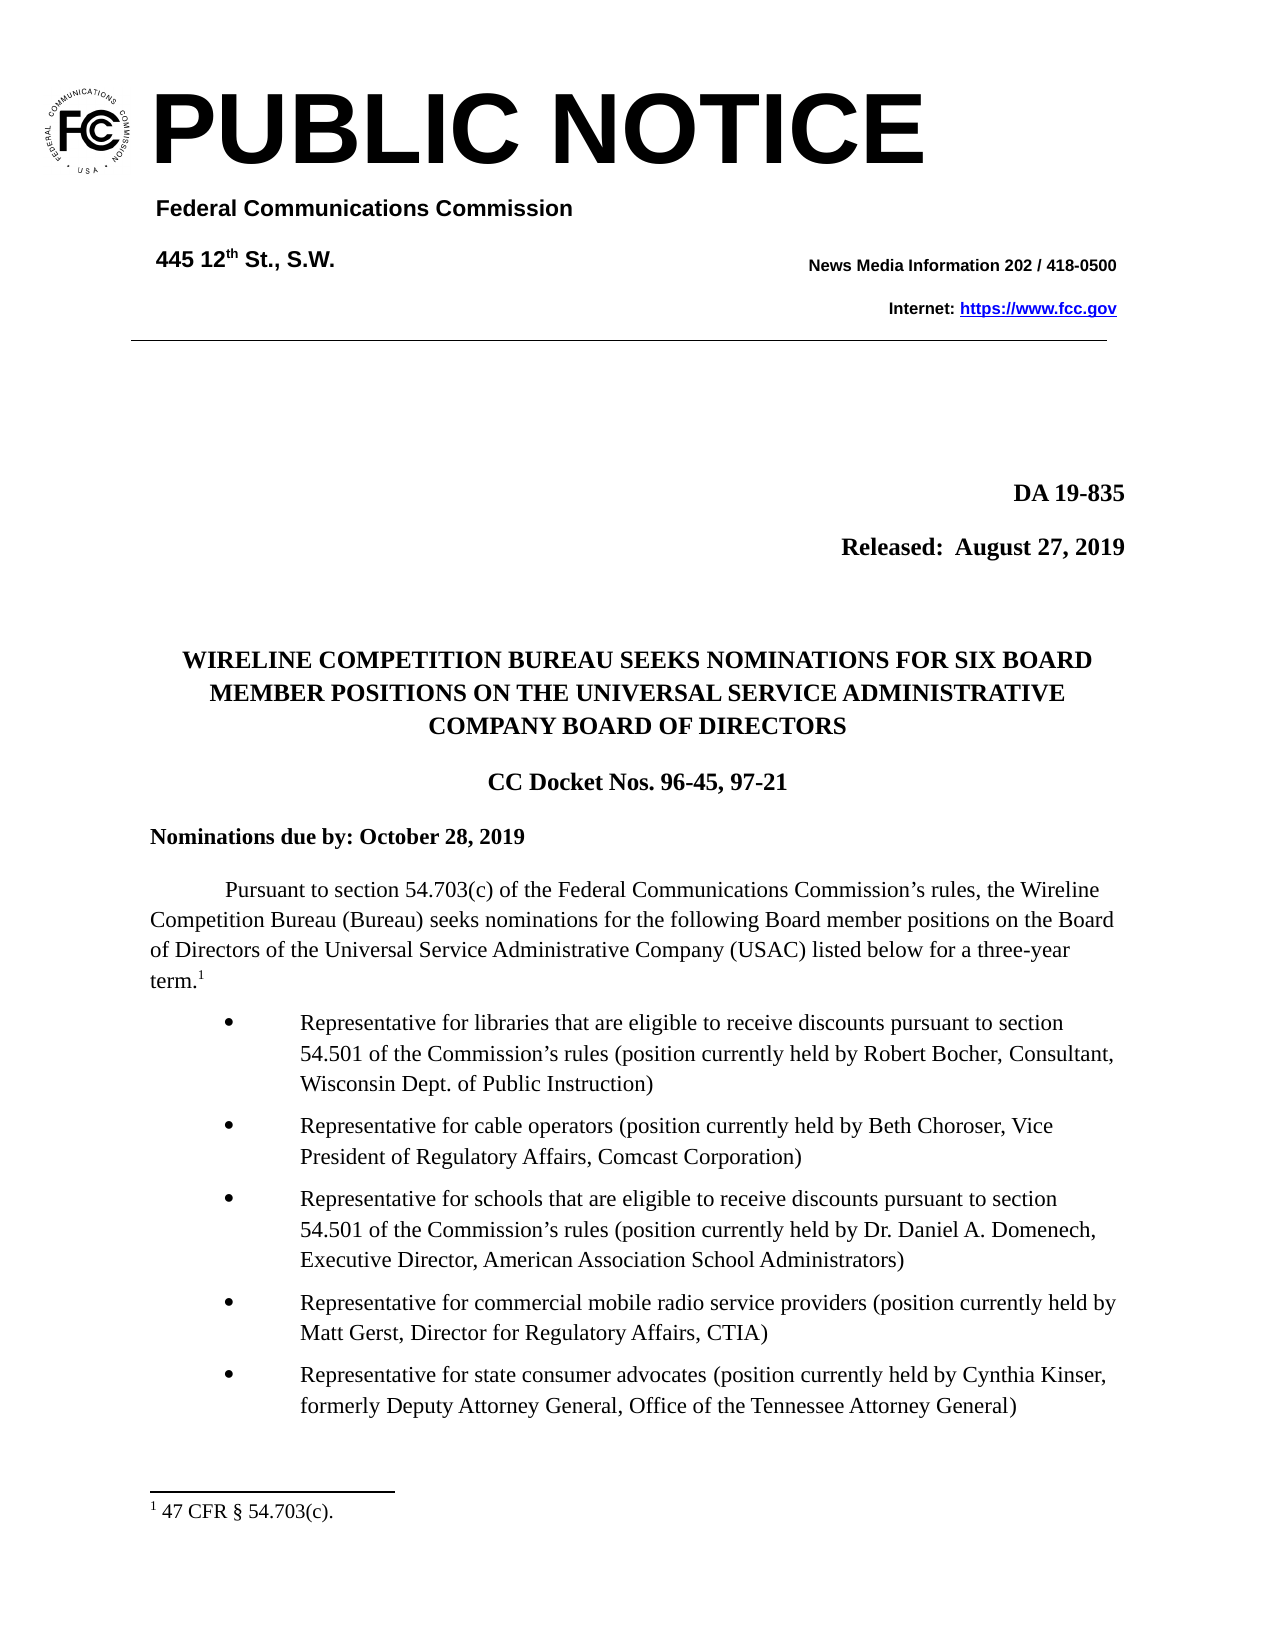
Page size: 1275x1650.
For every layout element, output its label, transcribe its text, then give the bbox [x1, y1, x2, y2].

list Representative for cable operators (position currently held by Beth Choroser, Vice President of Regulatory Affairs, Comcast Corporation) [225, 1113, 1125, 1169]
list Representative for commercial mobile radio service providers (position currently held by Matt Gerst, Director for Regulatory Affairs, CTIA) [225, 1289, 1125, 1345]
text WIRELINE COMPETITION BUREAU SEEKS NOMINATIONS FOR SIX BOARD MEMBER POSITIONS ON THE UNIVERSAL SERVICE ADMINISTRATIVE COMPANY BOARD OF DIRECTORS [150, 645, 1125, 740]
list Representative for state consumer advocates (position currently held by Cynthia Kinser, formerly Deputy Attorney General, Office of the Tennessee Attorney General) [225, 1362, 1125, 1418]
text Nominations due by: October 28, 2019 [150, 823, 1125, 849]
list Representative for libraries that are eligible to receive discounts pursuant to section 54.501 of the Commission’s rules (position currently held by Robert Bocher, Consultant, Wisconsin Dept. of Public Instruction) [225, 1009, 1125, 1096]
text Released: August 27, 2019 [150, 532, 1125, 561]
title CC Docket Nos. 96-45, 97-21 [150, 767, 1125, 796]
text DA 19-835 [150, 478, 1125, 507]
list Pursuant to section 54.703(c) of the Federal Communications Commission’s rules, the Wireline Competition Bureau (Bureau) seeks nominations for the following Board member positions on the Board of Directors of the Universal Service Administrative Company (USAC) listed below for a three-year term. [150, 876, 1125, 993]
list Representative for schools that are eligible to receive discounts pursuant to section 54.501 of the Commission’s rules (position currently held by Dr. Daniel A. Domenech, Executive Director, American Association School Administrators) [225, 1186, 1125, 1272]
